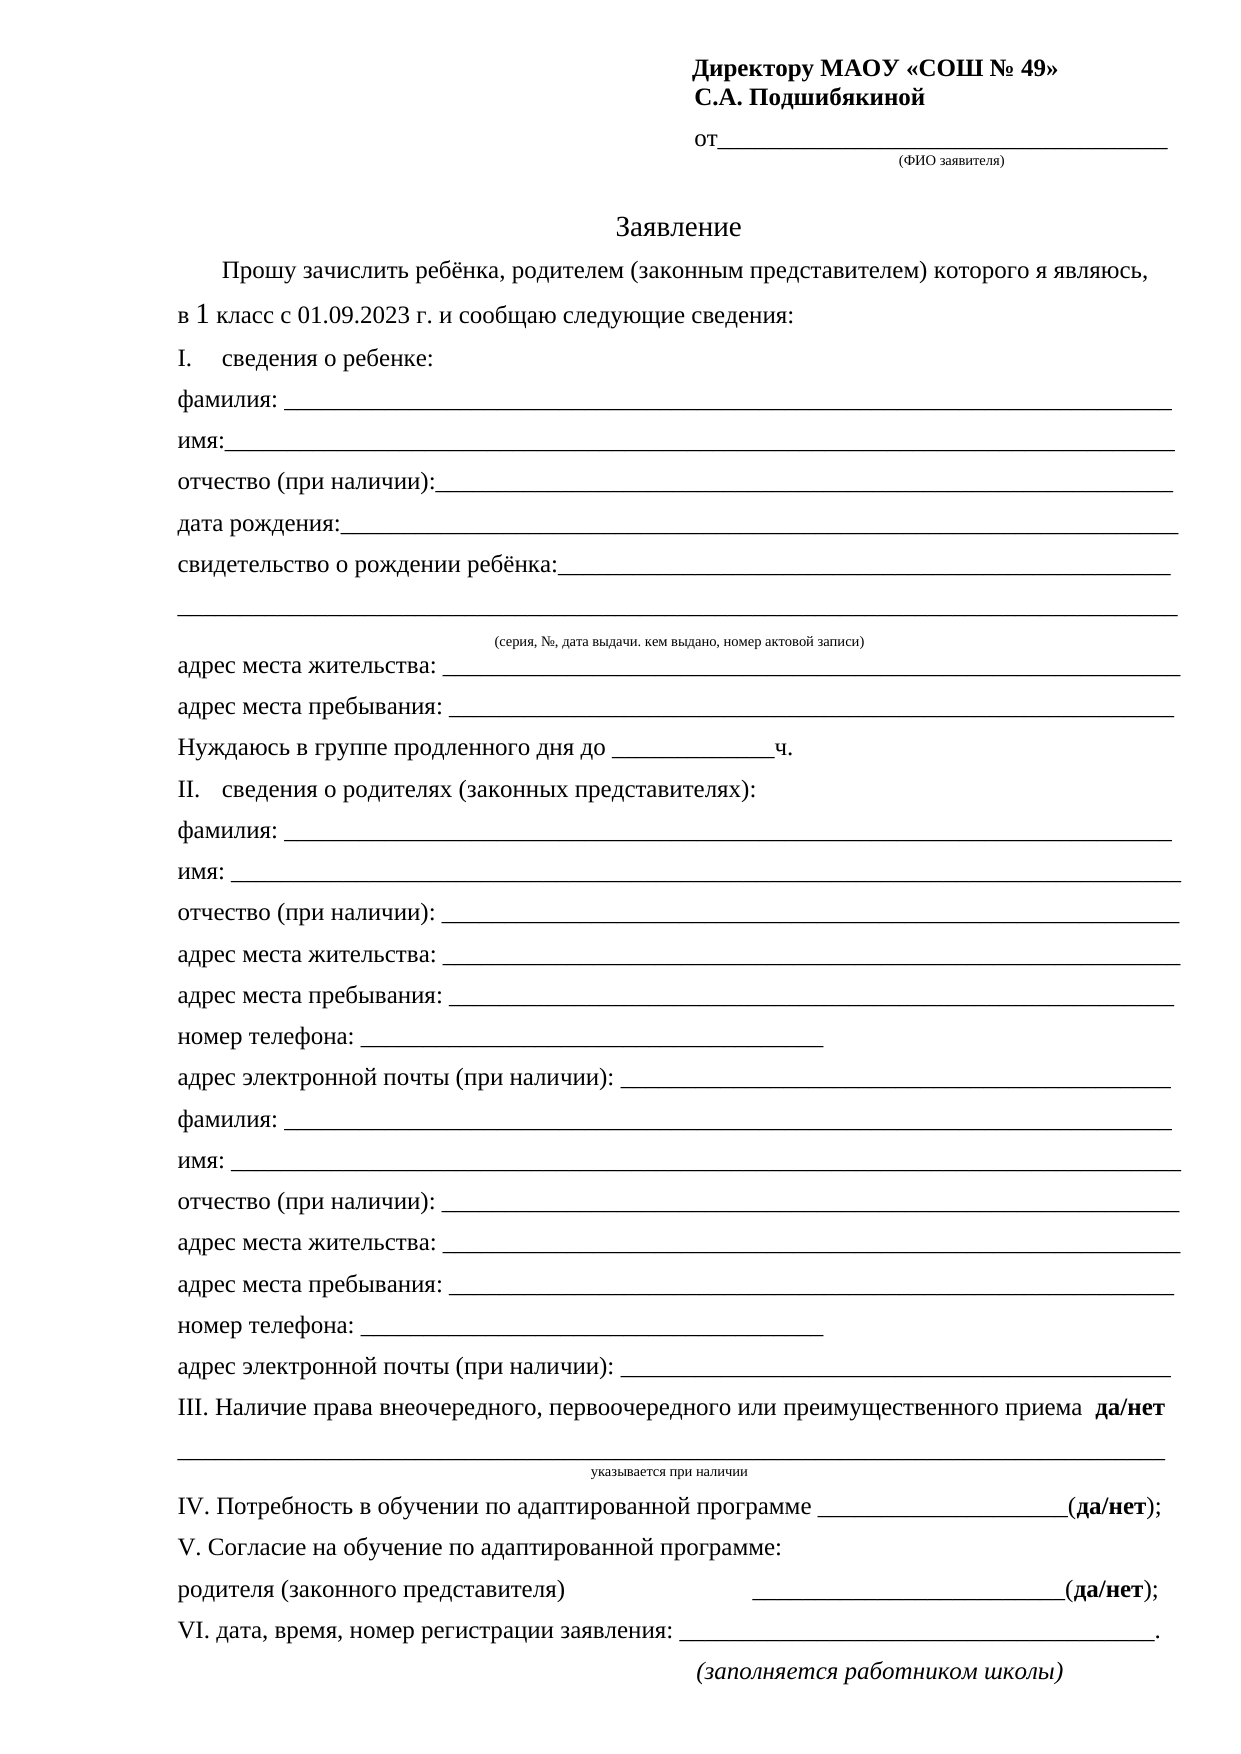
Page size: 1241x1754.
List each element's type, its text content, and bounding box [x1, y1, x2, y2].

text Директору МАОУ «СОШ № 49» [177, 44, 1181, 82]
text IV. Потребность в обучении по адаптированной программе ____________________(да/нет); [177, 1491, 1181, 1520]
text адрес места пребывания: __________________________________________________________ [177, 1269, 1181, 1297]
text в 1 класс с 01.09.2023 г. и сообщаю следующие сведения: [177, 297, 1181, 330]
text адрес места жительства: ___________________________________________________________ [177, 1227, 1181, 1256]
text фамилия: _______________________________________________________________________ [177, 815, 1181, 844]
text Прошу зачислить ребёнка, родителем (законным представителем) которого я являюсь, [177, 255, 1181, 284]
text дата рождения:___________________________________________________________________ [177, 508, 1181, 536]
text VI. дата, время, номер регистрации заявления: ______________________________________. [177, 1615, 1181, 1644]
text родителя (законного представителя) _________________________(да/нет); [177, 1574, 1181, 1602]
text отчество (при наличии): ___________________________________________________________ [177, 1186, 1181, 1215]
text адрес места пребывания: __________________________________________________________ [177, 980, 1181, 1009]
list сведения о родителях (законных представителях): [177, 774, 1181, 802]
text фамилия: _______________________________________________________________________ [177, 1104, 1181, 1132]
text от____________________________________ [177, 123, 1181, 152]
text _______________________________________________________________________________ [177, 1434, 1181, 1462]
text отчество (при наличии):___________________________________________________________ [177, 466, 1181, 495]
text указывается при наличии [591, 1462, 1181, 1491]
text Заявление [176, 209, 1181, 243]
text (серия, №, дата выдачи. кем выдано, номер актовой записи) [177, 621, 1181, 650]
text номер телефона: _____________________________________ [177, 1310, 1181, 1339]
text С.А. Подшибякиной [177, 82, 1181, 111]
text V. Согласие на обучение по адаптированной программе: [177, 1532, 1181, 1561]
list сведения о ребенке: [177, 343, 1181, 371]
text имя: ____________________________________________________________________________ [177, 856, 1181, 885]
text свидетельство о рождении ребёнка:_________________________________________________ [177, 549, 1181, 578]
text имя:____________________________________________________________________________ [177, 425, 1181, 454]
text адрес электронной почты (при наличии): ____________________________________________ [177, 1351, 1181, 1380]
text III. Наличие права внеочередного, первоочередного или преимущественного приема да/нет [177, 1392, 1181, 1421]
text адрес места жительства: ___________________________________________________________ [177, 650, 1181, 679]
text адрес места пребывания: __________________________________________________________ [177, 691, 1181, 720]
text номер телефона: _____________________________________ [177, 1021, 1181, 1050]
text отчество (при наличии): ___________________________________________________________ [177, 897, 1181, 926]
text Нуждаюсь в группе продленного дня до _____________ч. [177, 732, 1181, 761]
text адрес места жительства: ___________________________________________________________ [177, 939, 1181, 967]
text фамилия: _______________________________________________________________________ [177, 384, 1181, 413]
text ________________________________________________________________________________ [177, 590, 1181, 619]
text (заполняется работником школы) [177, 1656, 1181, 1685]
text адрес электронной почты (при наличии): ____________________________________________ [177, 1062, 1181, 1091]
text (ФИО заявителя) [797, 152, 1181, 181]
text имя: ____________________________________________________________________________ [177, 1145, 1181, 1174]
